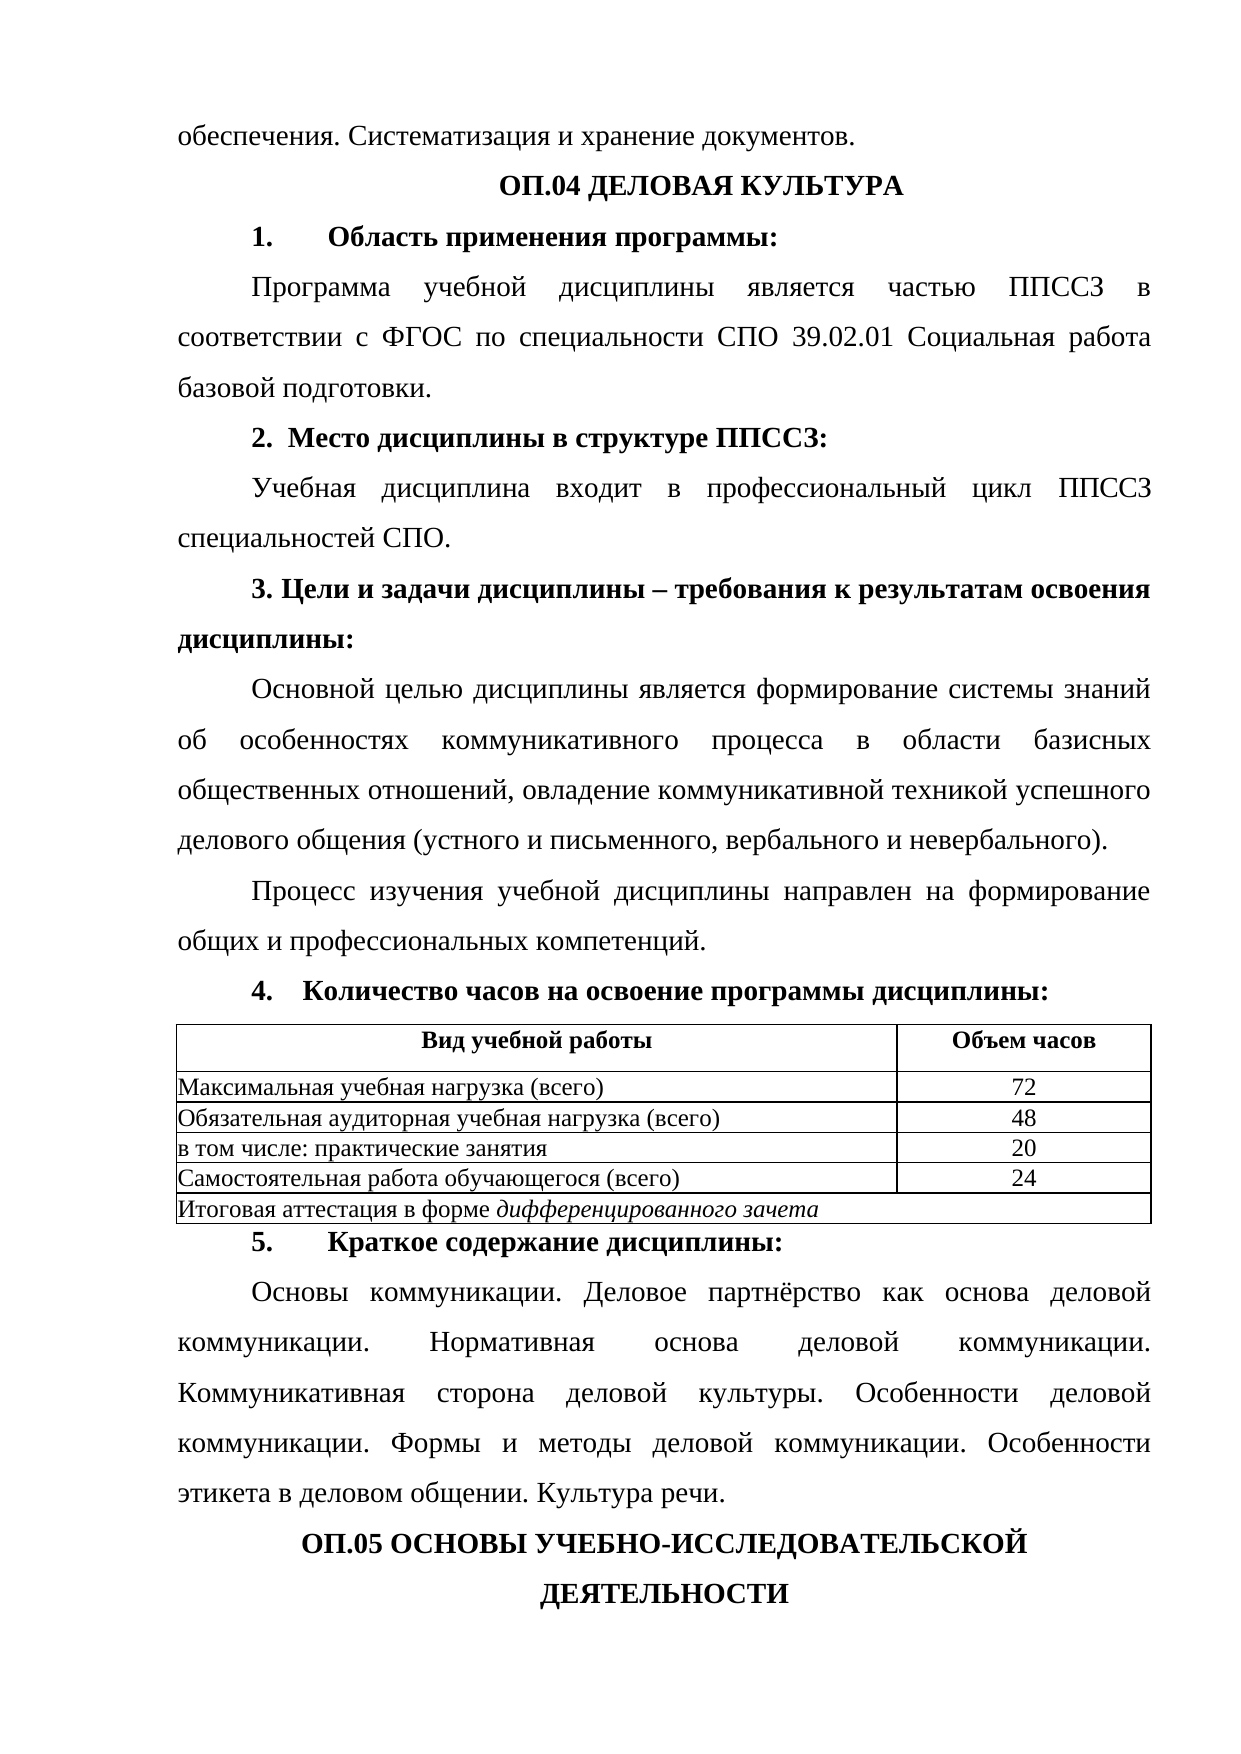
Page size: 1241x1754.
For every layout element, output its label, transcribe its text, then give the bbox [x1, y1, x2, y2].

subtitle Цели и задачи дисциплины – требования к результатам освоения дисциплины: [177, 571, 1152, 655]
table_cell Итоговая аттестация в форме дифференцированного зачета [177, 1194, 1150, 1222]
list Область применения программы: [177, 219, 1152, 252]
table_cell Обязательная аудиторная учебная нагрузка (всего) [177, 1103, 896, 1131]
table_cell Максимальная учебная нагрузка (всего) [177, 1072, 896, 1101]
table_cell 24 [898, 1163, 1150, 1192]
text Процесс изучения учебной дисциплины направлен на формирование общих и профессиональных компетенций. [177, 873, 1152, 957]
table_cell 72 [898, 1072, 1150, 1101]
text Программа учебной дисциплины является частью ППССЗ в соответствии с ФГОС по специальности СПО 39.02.01 Социальная работа базовой подготовки. [177, 269, 1152, 403]
text ОП.05 ОСНОВЫ УЧЕБНО-ИССЛЕДОВАТЕЛЬСКОЙ ДЕЯТЕЛЬНОСТИ [177, 1526, 1152, 1610]
table_cell в том числе: практические занятия [177, 1133, 896, 1162]
table_cell 48 [898, 1103, 1150, 1131]
subtitle Место дисциплины в структуре ППССЗ: [177, 420, 1152, 453]
text Учебная дисциплина входит в профессиональный цикл ППССЗ специальностей СПО. [177, 470, 1152, 554]
text ОП.04 ДЕЛОВАЯ КУЛЬТУРА [177, 168, 1152, 202]
table_header Вид учебной работы [177, 1025, 896, 1071]
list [177, 118, 1152, 152]
table_header Объем часов [898, 1025, 1150, 1071]
subtitle Количество часов на освоение программы дисциплины: [177, 973, 1152, 1007]
text Основы коммуникации. Деловое партнёрство как основа деловой коммуникации. Нормативная основа деловой коммуникации. Коммуникативная сторона деловой культуры. Особенности деловой коммуникации. Формы и методы деловой коммуникации. Особенности этикета в деловом общении. Культура речи. [177, 1274, 1152, 1509]
text Основной целью дисциплины является формирование системы знаний об особенностях коммуникативного процесса в области базисных общественных отношений, овладение коммуникативной техникой успешного делового общения (устного и письменного, вербального и невербального). [177, 672, 1152, 856]
list Краткое содержание дисциплины: [177, 1224, 1152, 1257]
table_cell 20 [898, 1133, 1150, 1162]
table_cell Самостоятельная работа обучающегося (всего) [177, 1163, 896, 1192]
